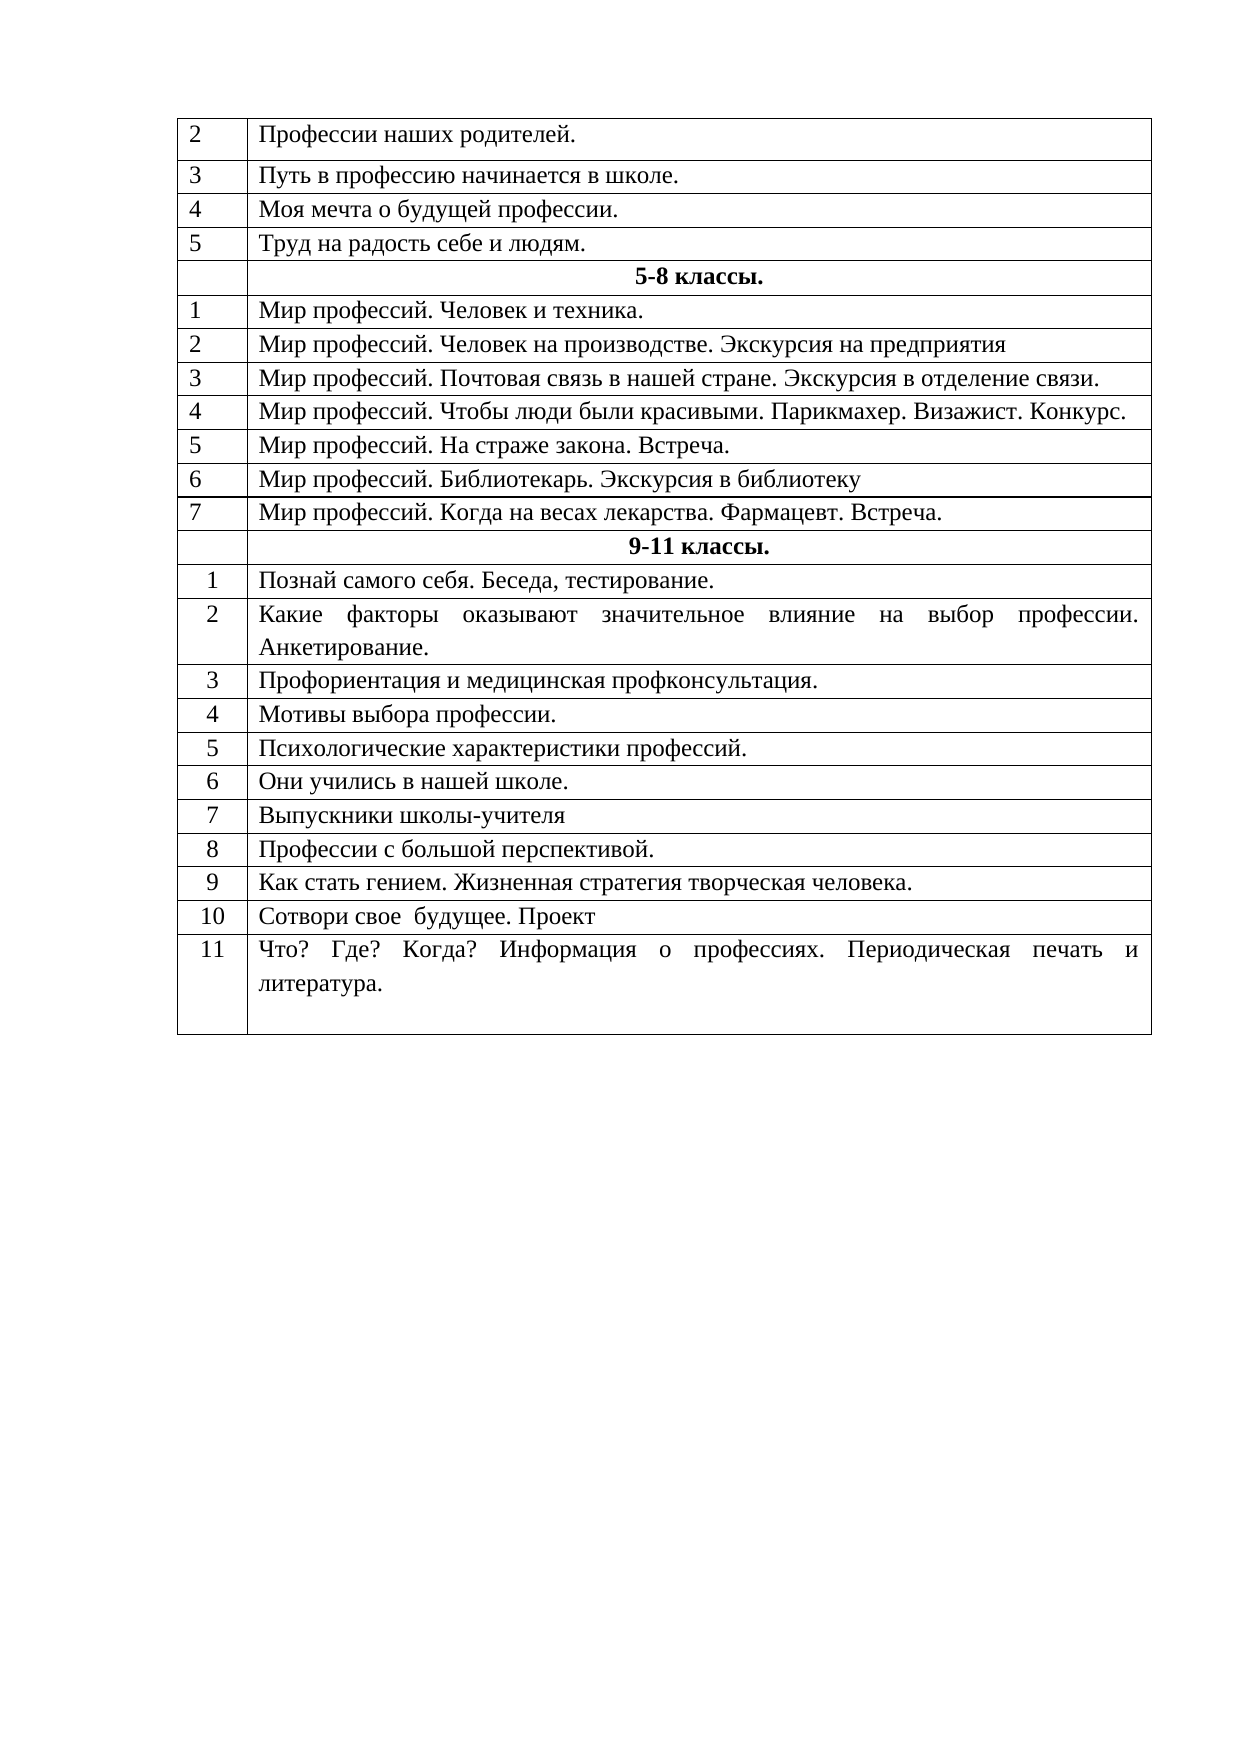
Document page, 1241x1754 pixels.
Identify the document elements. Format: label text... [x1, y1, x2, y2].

table_cell 1 [178, 565, 247, 598]
table_cell 9-11 классы. [248, 531, 1151, 564]
table_cell 5 [178, 430, 247, 463]
table_cell 8 [178, 834, 247, 866]
table_cell Мир профессий. Когда на весах лекарства. Фармацевт. Встреча. [248, 498, 1151, 530]
table_cell 7 [178, 800, 247, 833]
table_cell 7 [178, 498, 247, 530]
table_cell Путь в профессию начинается в школе. [248, 161, 1151, 193]
table_cell [178, 531, 247, 564]
table_cell 6 [178, 766, 247, 799]
table_cell Как стать гением. Жизненная стратегия творческая человека. [248, 867, 1151, 900]
table_cell Познай самого себя. Беседа, тестирование. [248, 565, 1151, 598]
table_cell Мир профессий. Почтовая связь в нашей стране. Экскурсия в отделение связи. [248, 363, 1151, 395]
table_cell Моя мечта о будущей профессии. [248, 194, 1151, 227]
table_cell 10 [178, 901, 247, 933]
table_cell 5 [178, 733, 247, 765]
table_cell Профессии с большой перспективой. [248, 834, 1151, 866]
table_cell Мир профессий. Человек и техника. [248, 296, 1151, 328]
table_cell 2 [178, 329, 247, 362]
table_cell Какие факторы оказывают значительное влияние на выбор профессии. Анкетирование. [248, 599, 1151, 664]
table_cell 5 [178, 228, 247, 260]
table_cell Профессии наших родителей. [248, 119, 1151, 159]
table_cell Они учились в нашей школе. [248, 766, 1151, 799]
table_cell [178, 261, 247, 294]
table_cell Мир профессий. На страже закона. Встреча. [248, 430, 1151, 463]
table_cell Труд на радость себе и людям. [248, 228, 1151, 260]
table_cell 9 [178, 867, 247, 900]
table_cell 2 [178, 599, 247, 664]
table_cell 3 [178, 363, 247, 395]
table_cell Мир профессий. Чтобы люди были красивыми. Парикмахер. Визажист. Конкурс. [248, 396, 1151, 429]
table_cell 4 [178, 396, 247, 429]
table_cell Выпускники школы-учителя [248, 800, 1151, 833]
table_cell 3 [178, 161, 247, 193]
table_cell 4 [178, 699, 247, 732]
table_cell Сотвори свое будущее. Проект [248, 901, 1151, 933]
table_cell Профориентация и медицинская профконсультация. [248, 665, 1151, 698]
table_cell Психологические характеристики профессий. [248, 733, 1151, 765]
table_cell 4 [178, 194, 247, 227]
table_cell 1 [178, 296, 247, 328]
table_cell Мир профессий. Библиотекарь. Экскурсия в библиотеку [248, 464, 1151, 496]
table_cell 2 [178, 119, 247, 159]
table_cell 3 [178, 665, 247, 698]
table_cell Что? Где? Когда? Информация о профессиях. Периодическая печать и литература. [248, 935, 1151, 1034]
table_cell 6 [178, 464, 247, 496]
table_cell Мир профессий. Человек на производстве. Экскурсия на предприятия [248, 329, 1151, 362]
table_cell Мотивы выбора профессии. [248, 699, 1151, 732]
table_cell 11 [178, 935, 247, 1034]
table_cell 5-8 классы. [248, 261, 1151, 294]
